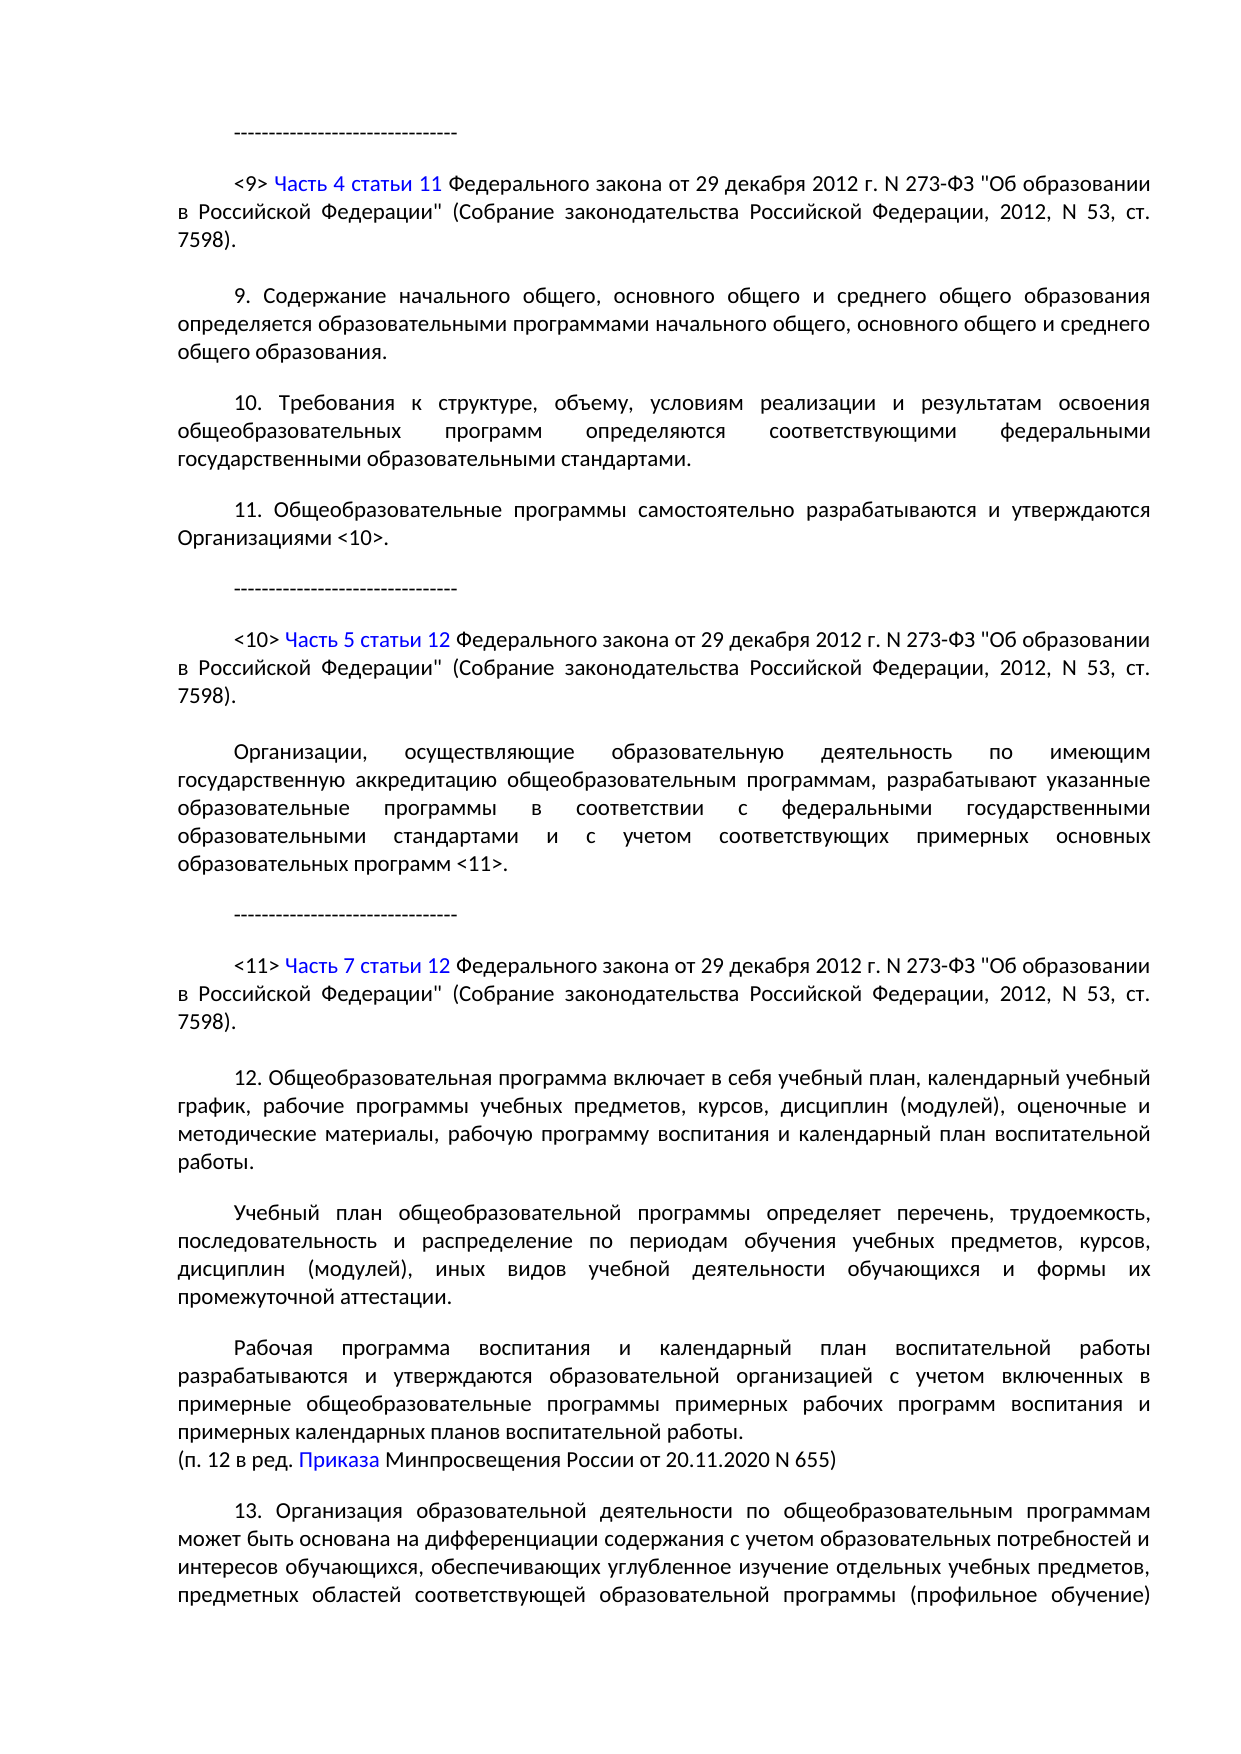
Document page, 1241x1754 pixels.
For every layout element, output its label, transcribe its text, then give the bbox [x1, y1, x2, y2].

text <10> Часть 5 статьи 12 Федерального закона от 29 декабря 2012 г. N 273-ФЗ "Об образовании в Российской Федерации" (Собрание законодательства Российской Федерации, 2012, N 53, ст. 7598). [177, 625, 1152, 709]
text 10. Требования к структуре, объему, условиям реализации и результатам освоения общеобразовательных программ определяются соответствующими федеральными государственными образовательными стандартами. [177, 388, 1152, 472]
text <9> Часть 4 статьи 11 Федерального закона от 29 декабря 2012 г. N 273-ФЗ "Об образовании в Российской Федерации" (Собрание законодательства Российской Федерации, 2012, N 53, ст. 7598). [177, 169, 1152, 253]
text Рабочая программа воспитания и календарный план воспитательной работы разрабатываются и утверждаются образовательной организацией с учетом включенных в примерные общеобразовательные программы примерных рабочих программ воспитания и примерных календарных планов воспитательной работы. [177, 1333, 1152, 1445]
text 11. Общеобразовательные программы самостоятельно разрабатываются и утверждаются Организациями <10>. [177, 495, 1152, 551]
text (п. 12 в ред. Приказа Минпросвещения России от 20.11.2020 N 655) [177, 1445, 1152, 1473]
text -------------------------------- [177, 118, 1152, 146]
text <11> Часть 7 статьи 12 Федерального закона от 29 декабря 2012 г. N 273-ФЗ "Об образовании в Российской Федерации" (Собрание законодательства Российской Федерации, 2012, N 53, ст. 7598). [177, 951, 1152, 1035]
text 12. Общеобразовательная программа включает в себя учебный план, календарный учебный график, рабочие программы учебных предметов, курсов, дисциплин (модулей), оценочные и методические материалы, рабочую программу воспитания и календарный план воспитательной работы. [177, 1063, 1152, 1175]
text Организации, осуществляющие образовательную деятельность по имеющим государственную аккредитацию общеобразовательным программам, разрабатывают указанные образовательные программы в соответствии с федеральными государственными образовательными стандартами и с учетом соответствующих примерных основных образовательных программ <11>. [177, 737, 1152, 877]
text -------------------------------- [177, 900, 1152, 928]
text Учебный план общеобразовательной программы определяет перечень, трудоемкость, последовательность и распределение по периодам обучения учебных предметов, курсов, дисциплин (модулей), иных видов учебной деятельности обучающихся и формы их промежуточной аттестации. [177, 1198, 1152, 1310]
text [177, 1496, 1152, 1608]
text -------------------------------- [177, 574, 1152, 602]
text 9. Содержание начального общего, основного общего и среднего общего образования определяется образовательными программами начального общего, основного общего и среднего общего образования. [177, 281, 1152, 365]
